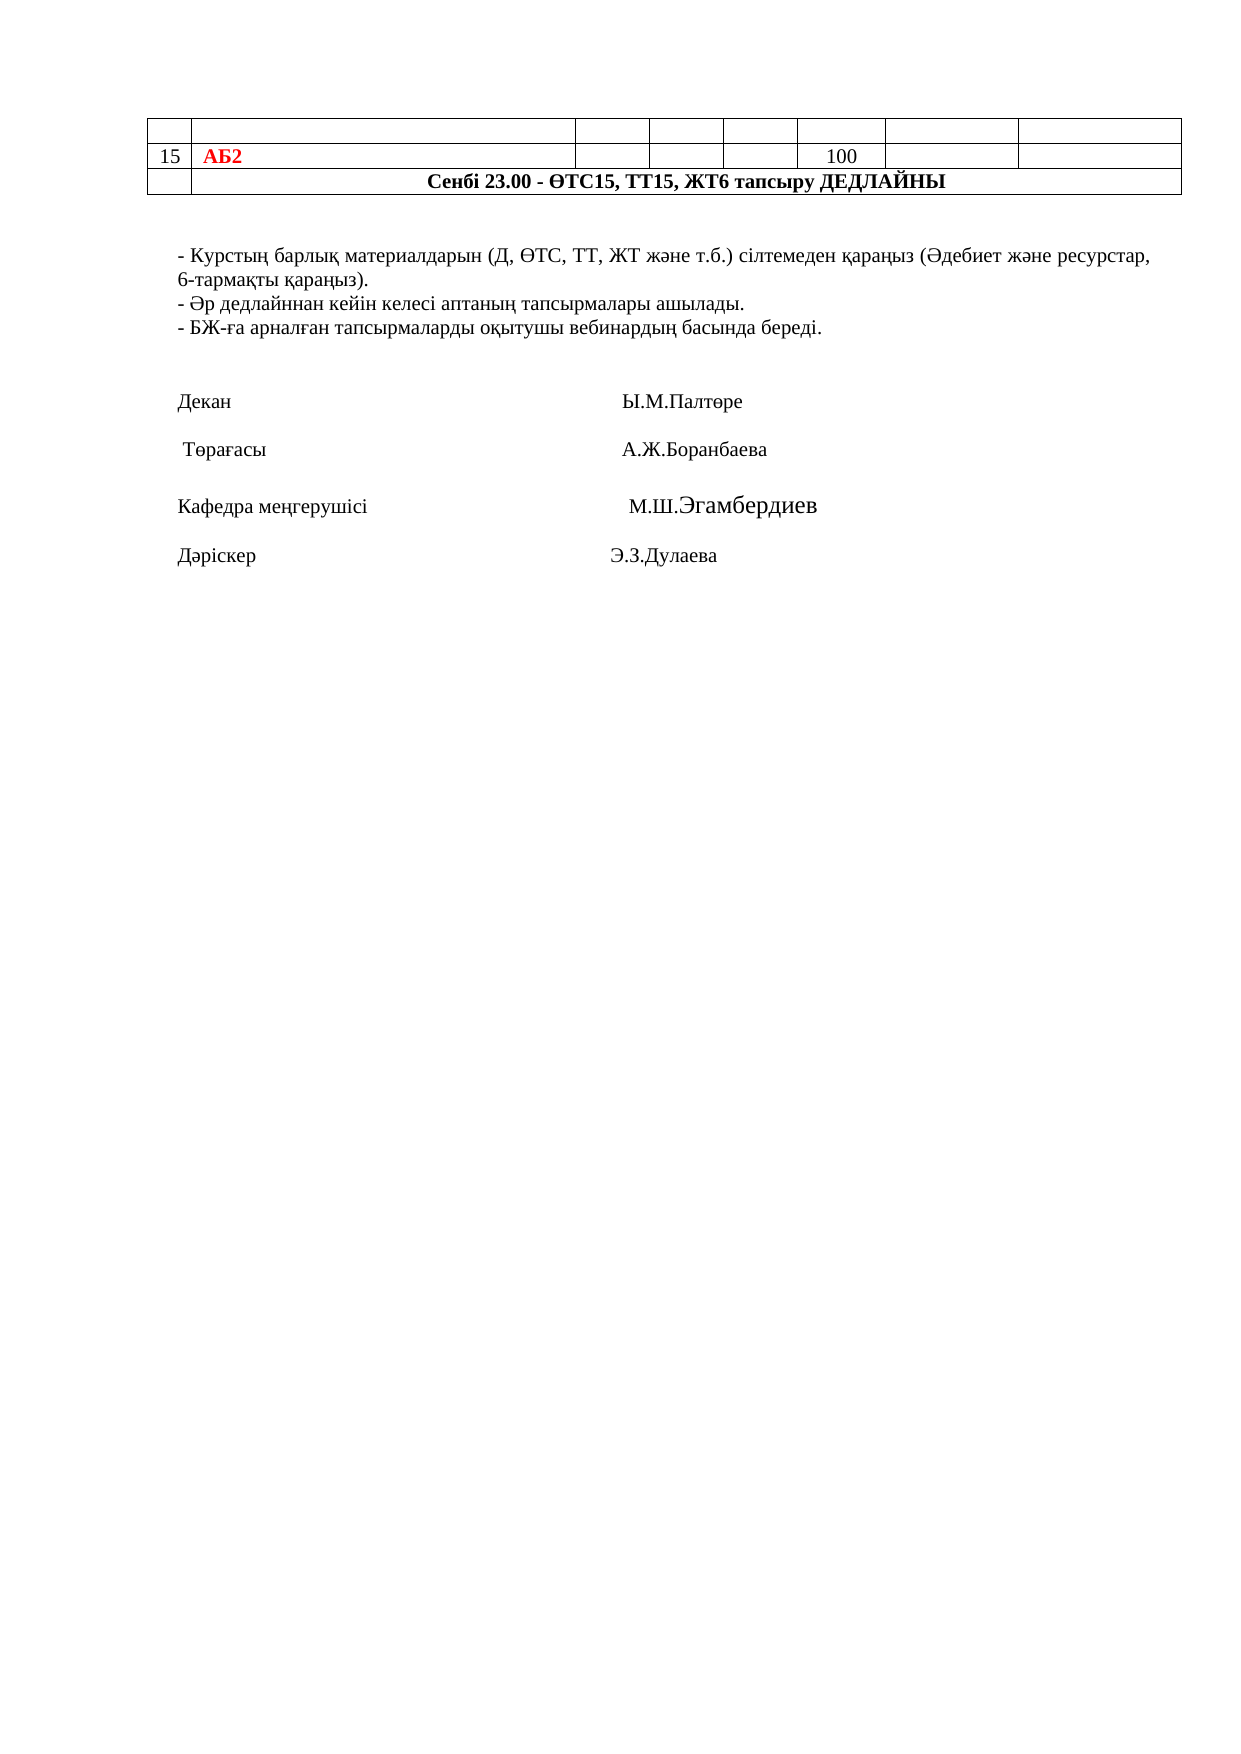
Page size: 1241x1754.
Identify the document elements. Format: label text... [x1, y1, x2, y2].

table_cell ОН 5 [576, 119, 649, 143]
table_cell 30 [798, 119, 885, 143]
table_cell Сенбі 23.00 - ӨТС15, ТТ15, ЖТ6 тапсыру ДЕДЛАЙНЫ [192, 169, 1181, 193]
text - Курстың барлық материалдарын (Д, ӨТС, ТТ, ЖТ және т.б.) сілтемеден қараңыз (Әдебиет және ресурстар, 6-тармақты қараңыз). [177, 243, 1152, 291]
table_cell [886, 144, 1018, 168]
table_cell [148, 169, 191, 193]
text - БЖ-ға арналған тапсырмаларды оқытушы вебинардың басында береді. [177, 315, 1152, 339]
table_cell [650, 144, 723, 168]
table_cell 15 [148, 144, 191, 168]
table_cell [148, 119, 191, 143]
table_cell [724, 119, 797, 143]
text - Әр дедлайннан кейін келесі аптаның тапсырмалары ашылады. [177, 291, 1152, 315]
table_cell [1019, 119, 1181, 143]
table_cell БЖ [886, 119, 1018, 143]
text Дәріскер Э.З.Дулаева [177, 543, 1152, 567]
text Кафедра меңгерушісі М.Ш.Эгамбердиев [177, 490, 1152, 519]
table_cell [576, 144, 649, 168]
text Декан Ы.М.Палтөре [177, 389, 1152, 413]
text Төрағасы А.Ж.Боранбаева [177, 437, 1152, 461]
table_cell [724, 144, 797, 168]
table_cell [192, 119, 575, 143]
table_cell АБ2 [192, 144, 575, 168]
table_cell ЖИ 5.2 [650, 119, 723, 143]
table_cell [1019, 144, 1181, 168]
table_cell 100 [798, 144, 885, 168]
